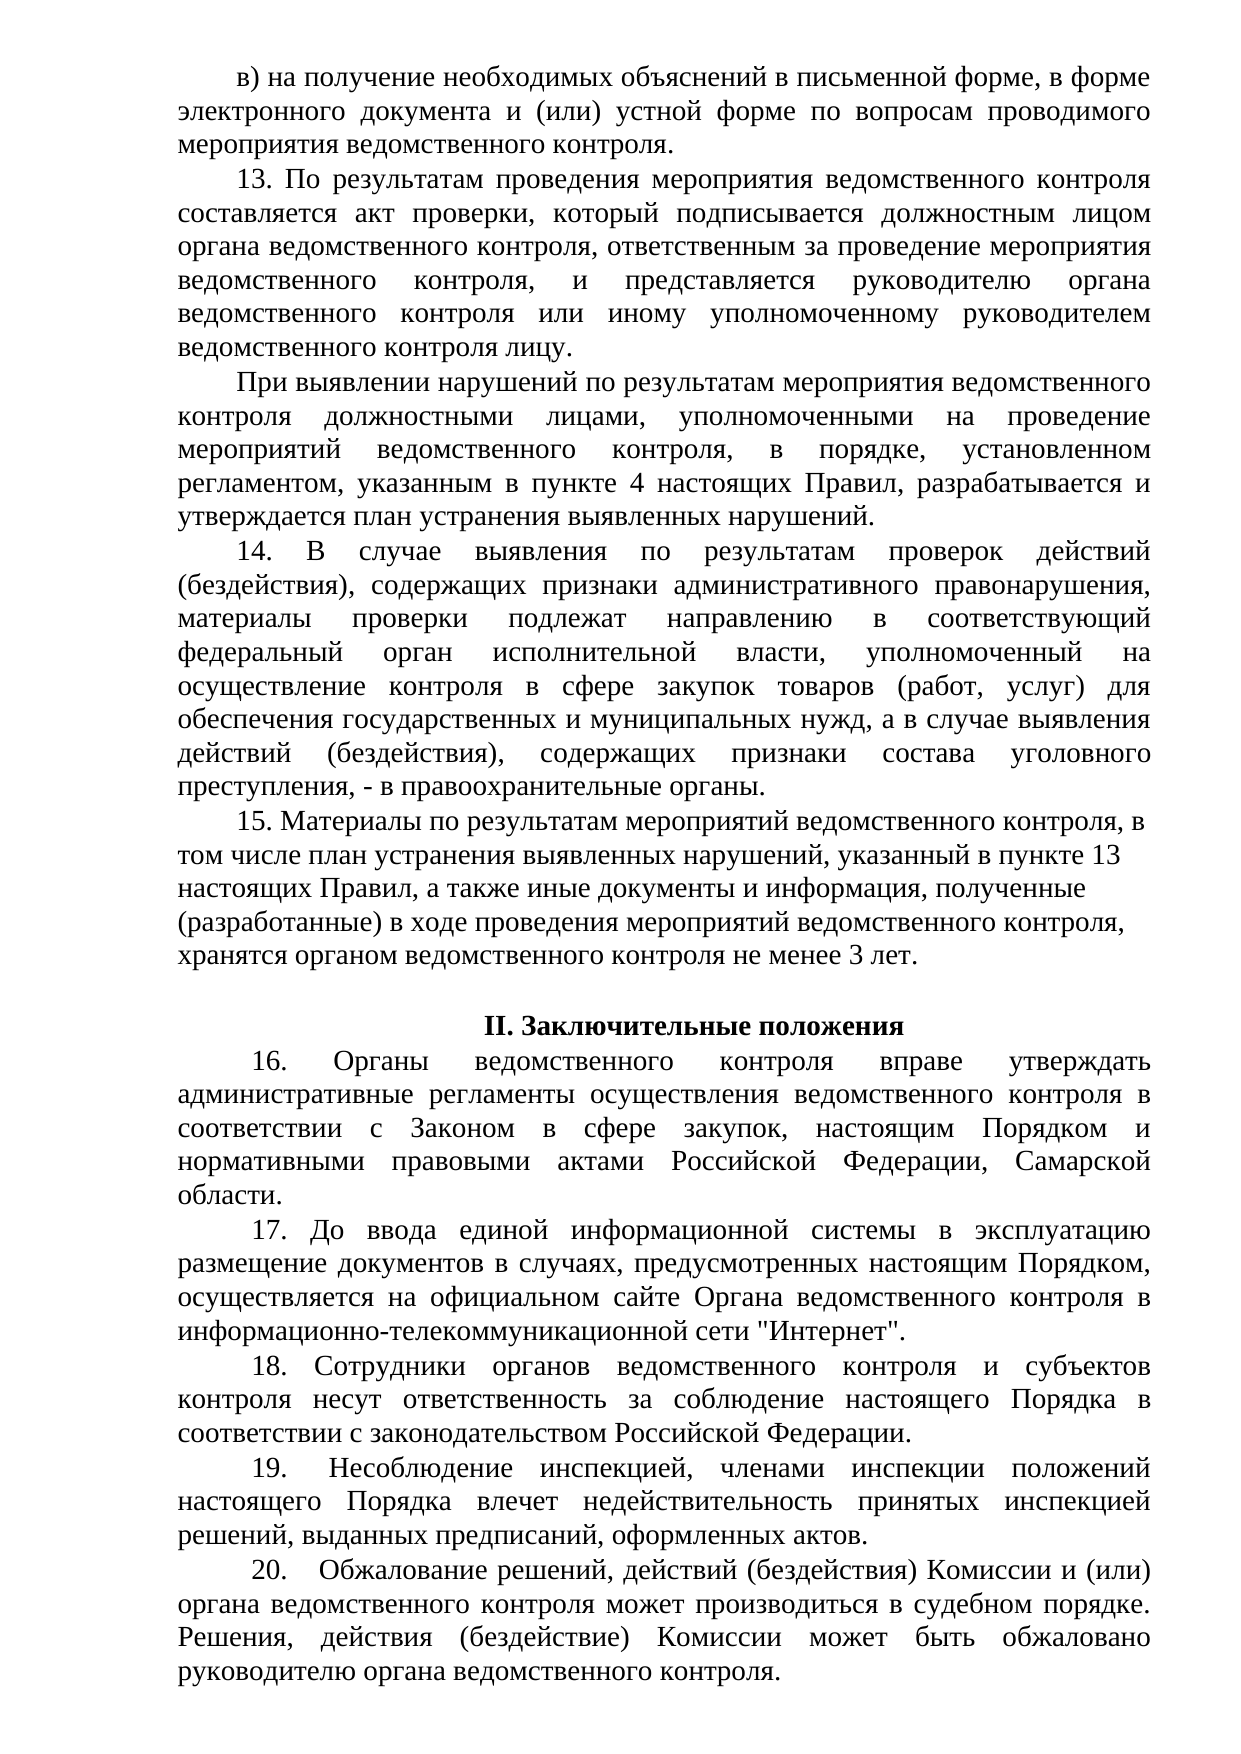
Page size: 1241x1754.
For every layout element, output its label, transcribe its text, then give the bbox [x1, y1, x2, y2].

text 13. По результатам проведения мероприятия ведомственного контроля составляется акт проверки, который подписывается должностным лицом органа ведомственного контроля, ответственным за проведение мероприятия ведомственного контроля, и представляется руководителю органа ведомственного контроля или иному уполномоченному руководителем ведомственного контроля лицу. [177, 161, 1152, 363]
text в) на получение необходимых объяснений в письменной форме, в форме электронного документа и (или) устной форме по вопросам проводимого мероприятия ведомственного контроля. [177, 59, 1152, 160]
text 19. Несоблюдение инспекцией, членами инспекции положений настоящего Порядка влечет недействительность принятых инспекцией решений, выданных предписаний, оформленных актов. [177, 1450, 1152, 1551]
text 15. Материалы по результатам мероприятий ведомственного контроля, в том числе план устранения выявленных нарушений, указанный в пункте 13 настоящих Правил, а также иные документы и информация, полученные (разработанные) в ходе проведения мероприятий ведомственного контроля, хранятся органом ведомственного контроля не менее 3 лет. [177, 803, 1152, 971]
text II. Заключительные положения [177, 1008, 1152, 1041]
text 17. До ввода единой информационной системы в эксплуатацию размещение документов в случаях, предусмотренных настоящим Порядком, осуществляется на официальном сайте Органа ведомственного контроля в информационно-телекоммуникационной сети "Интернет". [177, 1212, 1152, 1346]
text 20. Обжалование решений, действий (бездействия) Комиссии и (или) органа ведомственного контроля может производиться в судебном порядке. Решения, действия (бездействие) Комиссии может быть обжаловано руководителю органа ведомственного контроля. [177, 1552, 1152, 1686]
text 18. Сотрудники органов ведомственного контроля и субъектов контроля несут ответственность за соблюдение настоящего Порядка в соответствии с законодательством Российской Федерации. [177, 1348, 1152, 1448]
text При выявлении нарушений по результатам мероприятия ведомственного контроля должностными лицами, уполномоченными на проведение мероприятий ведомственного контроля, в порядке, установленном регламентом, указанным в пункте 4 настоящих Правил, разрабатывается и утверждается план устранения выявленных нарушений. [177, 364, 1152, 532]
text 14. В случае выявления по результатам проверок действий (бездействия), содержащих признаки административного правонарушения, материалы проверки подлежат направлению в соответствующий федеральный орган исполнительной власти, уполномоченный на осуществление контроля в сфере закупок товаров (работ, услуг) для обеспечения государственных и муниципальных нужд, а в случае выявления действий (бездействия), содержащих признаки состава уголовного преступления, - в правоохранительные органы. [177, 533, 1152, 802]
text 16. Органы ведомственного контроля вправе утверждать административные регламенты осуществления ведомственного контроля в соответствии с Законом в сфере закупок, настоящим Порядком и нормативными правовыми актами Российской Федерации, Самарской области. [177, 1043, 1152, 1211]
